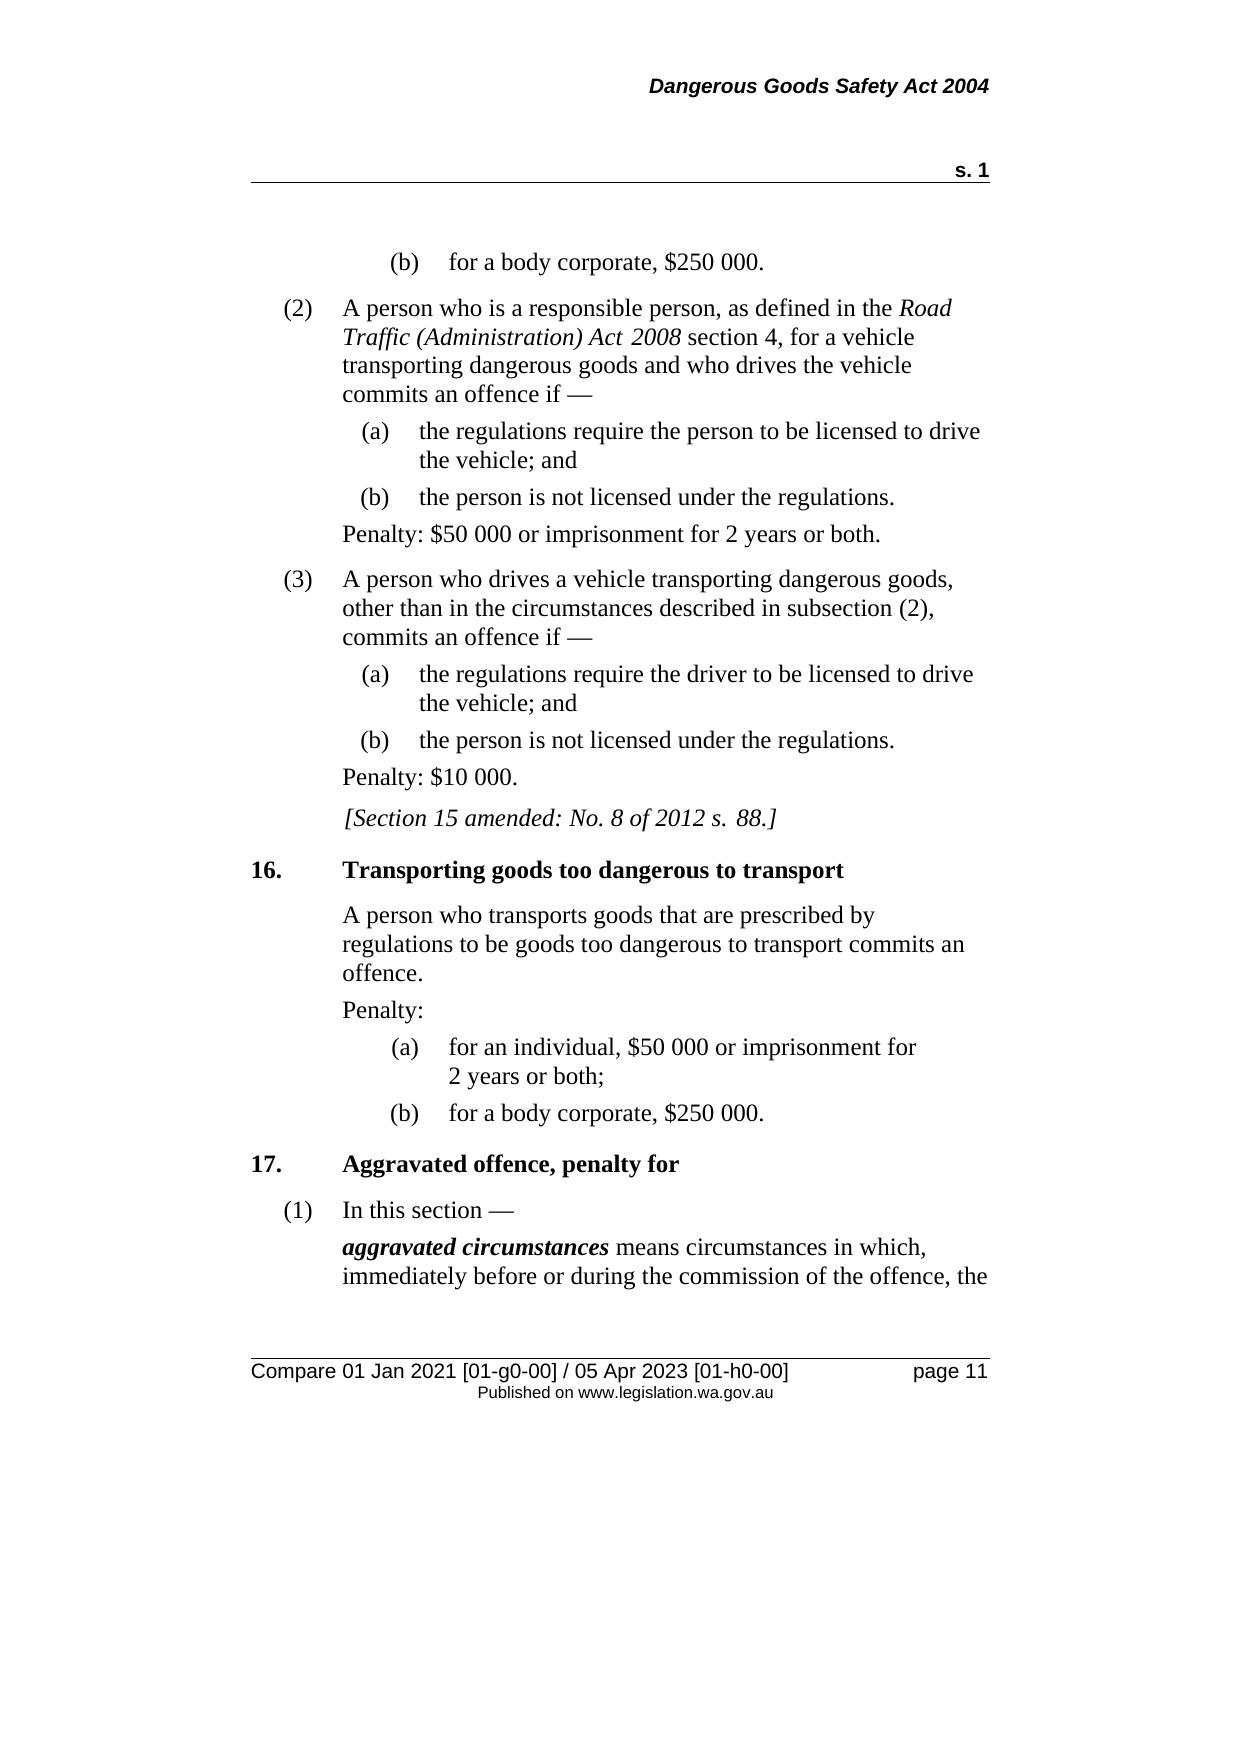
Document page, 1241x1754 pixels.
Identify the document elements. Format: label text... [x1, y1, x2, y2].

text (a) for an individual, $50 000 or imprisonment for 2 years or both; [251, 1032, 990, 1089]
text A person who transports goods that are prescribed by regulations to be goods too dangerous to transport commits an offence. [251, 900, 990, 987]
text (b) for a body corporate, $250 000. [251, 1098, 990, 1127]
text (1) In this section — [251, 1195, 990, 1224]
text Penalty: $10 000. [251, 762, 990, 791]
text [251, 1232, 990, 1289]
text (3) A person who drives a vehicle transporting dangerous goods, other than in the circumstances described in subsection (2), commits an offence if — [251, 564, 990, 651]
text (2) A person who is a responsible person, as defined in the Road Traffic (Administration) Act 2008 section 4, for a vehicle transporting dangerous goods and who drives the vehicle commits an offence if — [251, 293, 990, 408]
text (b) for a body corporate, $250 000. [251, 247, 990, 276]
subtitle 17. Aggravated offence, penalty for [251, 1149, 990, 1178]
text (b) the person is not licensed under the regulations. [251, 725, 990, 754]
text (b) the person is not licensed under the regulations. [251, 482, 990, 511]
text (a) the regulations require the driver to be licensed to drive the vehicle; and [251, 659, 990, 717]
text Penalty: $50 000 or imprisonment for 2 years or both. [251, 519, 990, 548]
subtitle 16. Transporting goods too dangerous to transport [251, 855, 990, 884]
text [Section 15 amended: No. 8 of 2012 s. 88.] [251, 803, 990, 832]
text Penalty: [251, 995, 990, 1024]
text (a) the regulations require the person to be licensed to drive the vehicle; and [251, 416, 990, 474]
